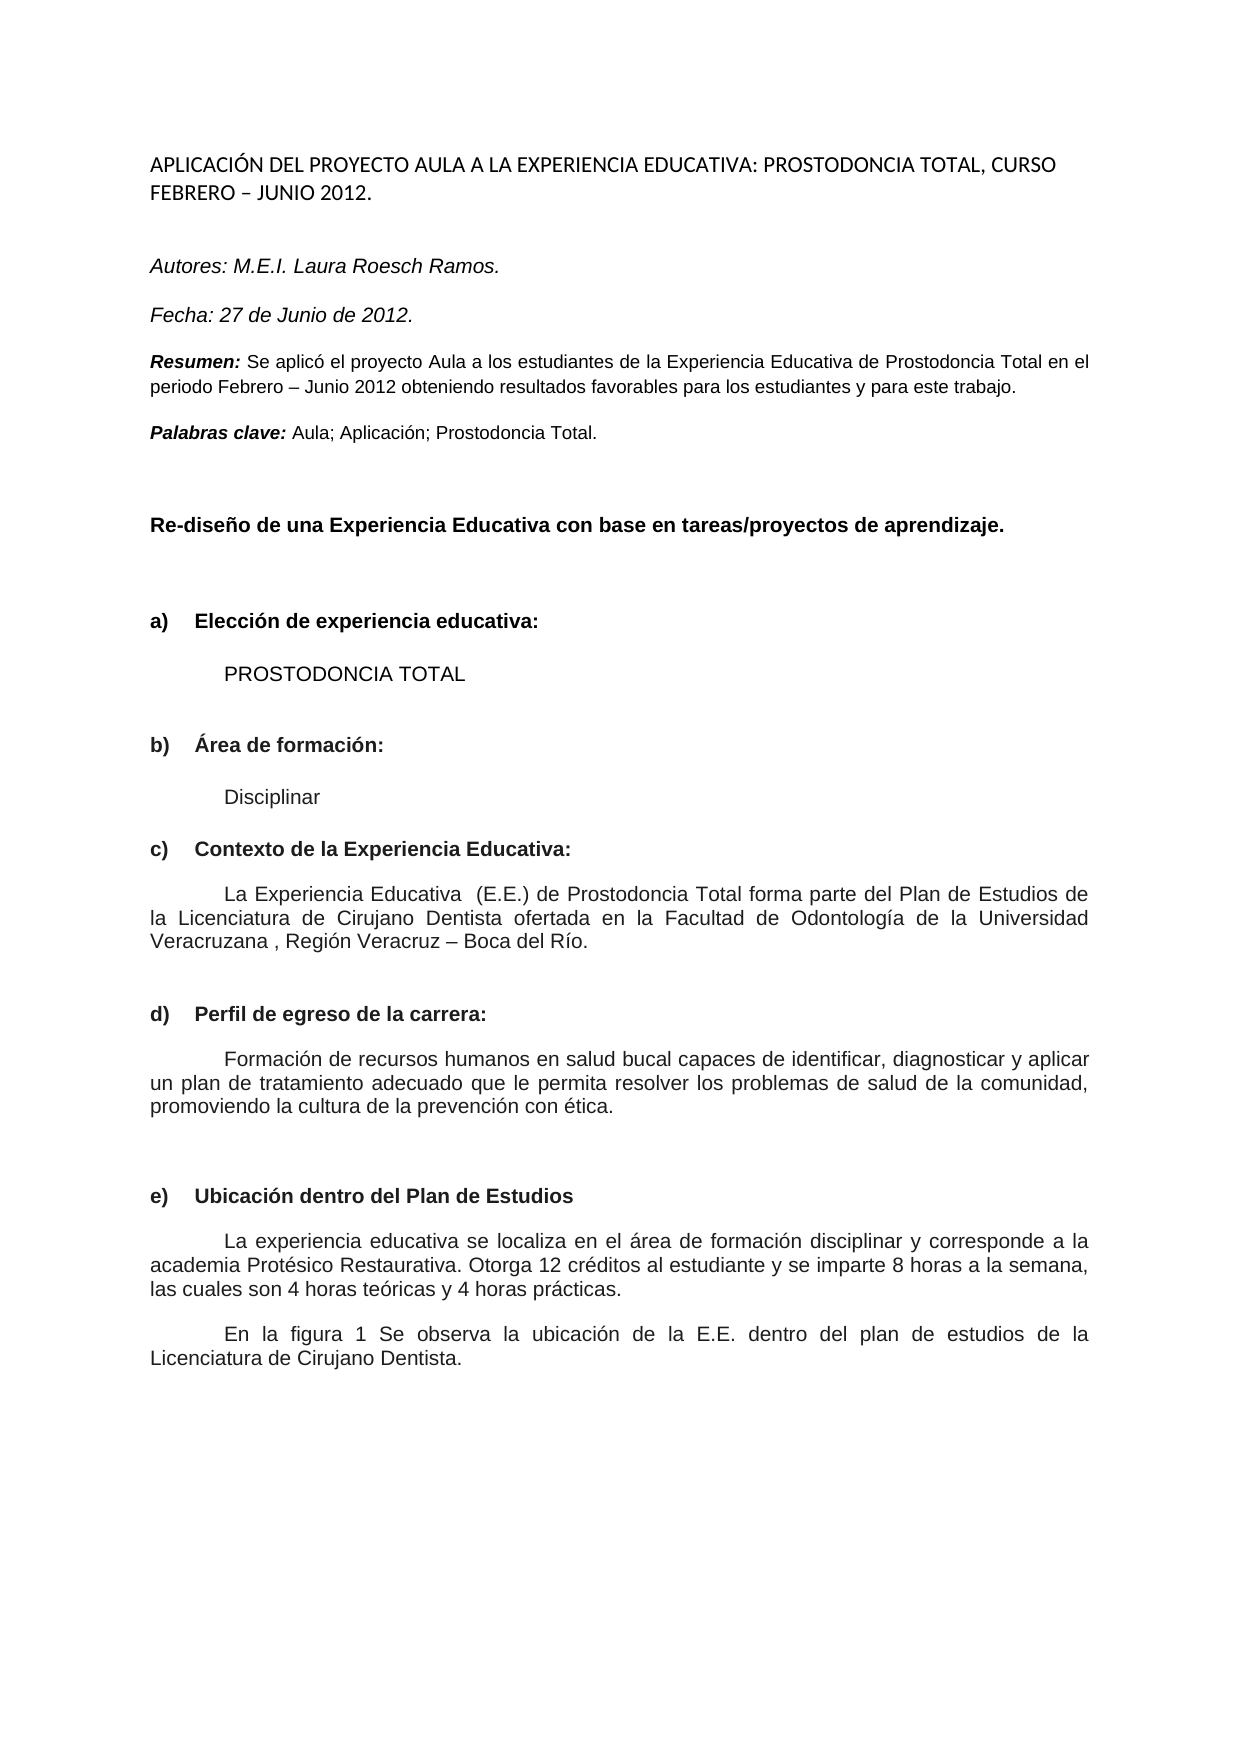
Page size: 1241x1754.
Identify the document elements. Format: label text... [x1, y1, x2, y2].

list Elección de experiencia educativa: [150, 609, 1090, 633]
text Resumen: Se aplicó el proyecto Aula a los estudiantes de la Experiencia Educativa de Prostodoncia Total en el periodo Febrero – Junio 2012 obteniendo resultados favorables para los estudiantes y para este trabajo. [150, 351, 1090, 397]
list Perfil de egreso de la carrera: [150, 1002, 1090, 1026]
text Fecha: 27 de Junio de 2012. [150, 303, 1090, 327]
text La experiencia educativa se localiza en el área de formación disciplinar y corresponde a la academia Protésico Restaurativa. Otorga 12 créditos al estudiante y se imparte 8 horas a la semana, las cuales son 4 horas teóricas y 4 horas prácticas. [150, 1229, 1090, 1301]
list Ubicación dentro del Plan de Estudios [150, 1184, 1090, 1208]
text En la figura 1 Se observa la ubicación de la E.E. dentro del plan de estudios de la Licenciatura de Cirujano Dentista. [150, 1321, 1090, 1369]
list Contexto de la Experiencia Educativa: [150, 837, 1090, 861]
text Formación de recursos humanos en salud bucal capaces de identificar, diagnosticar y aplicar un plan de tratamiento adecuado que le permita resolver los problemas de salud de la comunidad, promoviendo la cultura de la prevención con ética. [150, 1046, 1090, 1118]
text Autores: M.E.I. Laura Roesch Ramos. [150, 254, 1090, 278]
list Área de formación: [150, 733, 1090, 757]
list PROSTODONCIA TOTAL [165, 661, 1090, 685]
text APLICACIÓN DEL PROYECTO AULA A LA EXPERIENCIA EDUCATIVA: PROSTODONCIA TOTAL, CURSO FEBRERO – JUNIO 2012. [150, 150, 1090, 206]
text La Experiencia Educativa (E.E.) de Prostodoncia Total forma parte del Plan de Estudios de la Licenciatura de Cirujano Dentista ofertada en la Facultad de Odontología de la Universidad Veracruzana , Región Veracruz – Boca del Río. [150, 881, 1090, 953]
text Re-diseño de una Experiencia Educativa con base en tareas/proyectos de aprendizaje. [150, 513, 1090, 537]
list Disciplinar [165, 785, 1090, 809]
text Palabras clave: Aula; Aplicación; Prostodoncia Total. [150, 421, 1090, 443]
